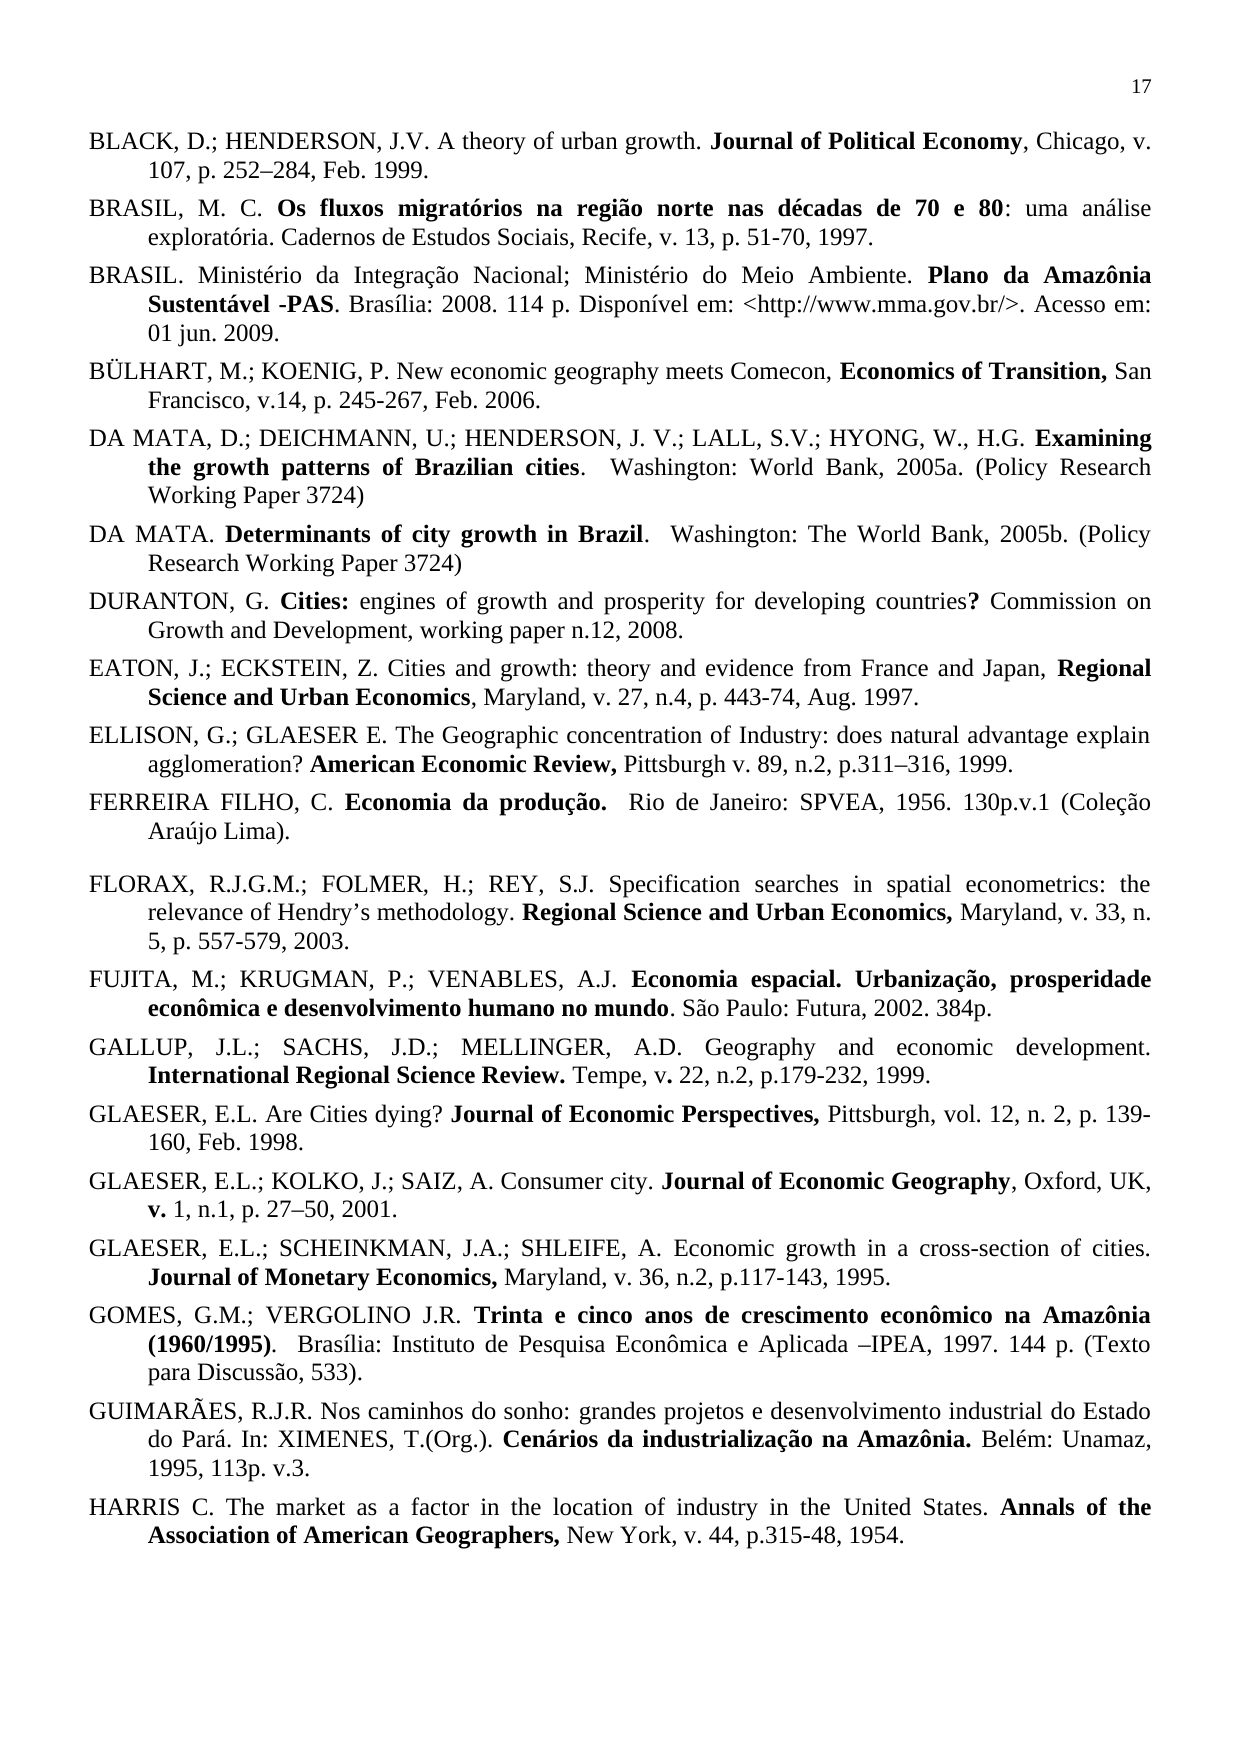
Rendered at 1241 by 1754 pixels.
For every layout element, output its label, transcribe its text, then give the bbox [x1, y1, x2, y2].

text EATON, J.; ECKSTEIN, Z. Cities and growth: theory and evidence from France and Japan, Regional Science and Urban Economics, Maryland, v. 27, n.4, p. 443-74, Aug. 1997. [89, 653, 1152, 711]
text FUJITA, M.; KRUGMAN, P.; VENABLES, A.J. Economia espacial. Urbanização, prosperidade econômica e desenvolvimento humano no mundo. São Paulo: Futura, 2002. 384p. [89, 964, 1152, 1022]
text BRASIL. Ministério da Integração Nacional; Ministério do Meio Ambiente. Plano da Amazônia Sustentável -PAS. Brasília: 2008. 114 p. Disponível em: <http://www.mma.gov.br/>. Acesso em: 01 jun. 2009. [89, 260, 1152, 346]
text HARRIS C. The market as a factor in the location of industry in the United States. Annals of the Association of American Geographers, New York, v. 44, p.315-48, 1954. [89, 1492, 1152, 1549]
text DURANTON, G. Cities: engines of growth and prosperity for developing countries? Commission on Growth and Development, working paper n.12, 2008. [89, 586, 1152, 643]
text FERREIRA FILHO, C. Economia da produção. Rio de Janeiro: SPVEA, 1956. 130p.v.1 (Coleção Araújo Lima). [89, 787, 1152, 845]
text GALLUP, J.L.; SACHS, J.D.; MELLINGER, A.D. Geography and economic development. International Regional Science Review. Tempe, v. 22, n.2, p.179-232, 1999. [89, 1032, 1152, 1089]
text BÜLHART, M.; KOENIG, P. New economic geography meets Comecon, Economics of Transition, San Francisco, v.14, p. 245-267, Feb. 2006. [89, 356, 1152, 413]
text BRASIL, M. C. Os fluxos migratórios na região norte nas décadas de 70 e 80: uma análise exploratória. Cadernos de Estudos Sociais, Recife, v. 13, p. 51-70, 1997. [89, 193, 1152, 251]
text GUIMARÃES, R.J.R. Nos caminhos do sonho: grandes projetos e desenvolvimento industrial do Estado do Pará. In: XIMENES, T.(Org.). Cenários da industrialização na Amazônia. Belém: Unamaz, 1995, 113p. v.3. [89, 1396, 1152, 1482]
text GLAESER, E.L. Are Cities dying? Journal of Economic Perspectives, Pittsburgh, vol. 12, n. 2, p. 139-160, Feb. 1998. [89, 1099, 1152, 1156]
text GLAESER, E.L.; SCHEINKMAN, J.A.; SHLEIFE, A. Economic growth in a cross-section of cities. Journal of Monetary Economics, Maryland, v. 36, n.2, p.117-143, 1995. [89, 1233, 1152, 1290]
text GOMES, G.M.; VERGOLINO J.R. Trinta e cinco anos de crescimento econômico na Amazônia (1960/1995). Brasília: Instituto de Pesquisa Econômica e Aplicada –IPEA, 1997. 144 p. (Texto para Discussão, 533). [89, 1300, 1152, 1386]
text ELLISON, G.; GLAESER E. The Geographic concentration of Industry: does natural advantage explain agglomeration? American Economic Review, Pittsburgh v. 89, n.2, p.311–316, 1999. [89, 720, 1152, 778]
text GLAESER, E.L.; KOLKO, J.; SAIZ, A. Consumer city. Journal of Economic Geography, Oxford, UK, v. 1, n.1, p. 27–50, 2001. [89, 1166, 1152, 1223]
text BLACK, D.; HENDERSON, J.V. A theory of urban growth. Journal of Political Economy, Chicago, v. 107, p. 252–284, Feb. 1999. [89, 126, 1152, 183]
text DA MATA. Determinants of city growth in Brazil. Washington: The World Bank, 2005b. (Policy Research Working Paper 3724) [89, 519, 1152, 576]
text FLORAX, R.J.G.M.; FOLMER, H.; REY, S.J. Specification searches in spatial econometrics: the relevance of Hendry’s methodology. Regional Science and Urban Economics, Maryland, v. 33, n. 5, p. 557-579, 2003. [89, 869, 1152, 955]
text DA MATA, D.; DEICHMANN, U.; HENDERSON, J. V.; LALL, S.V.; HYONG, W., H.G. Examining the growth patterns of Brazilian cities. Washington: World Bank, 2005a. (Policy Research Working Paper 3724) [89, 423, 1152, 509]
